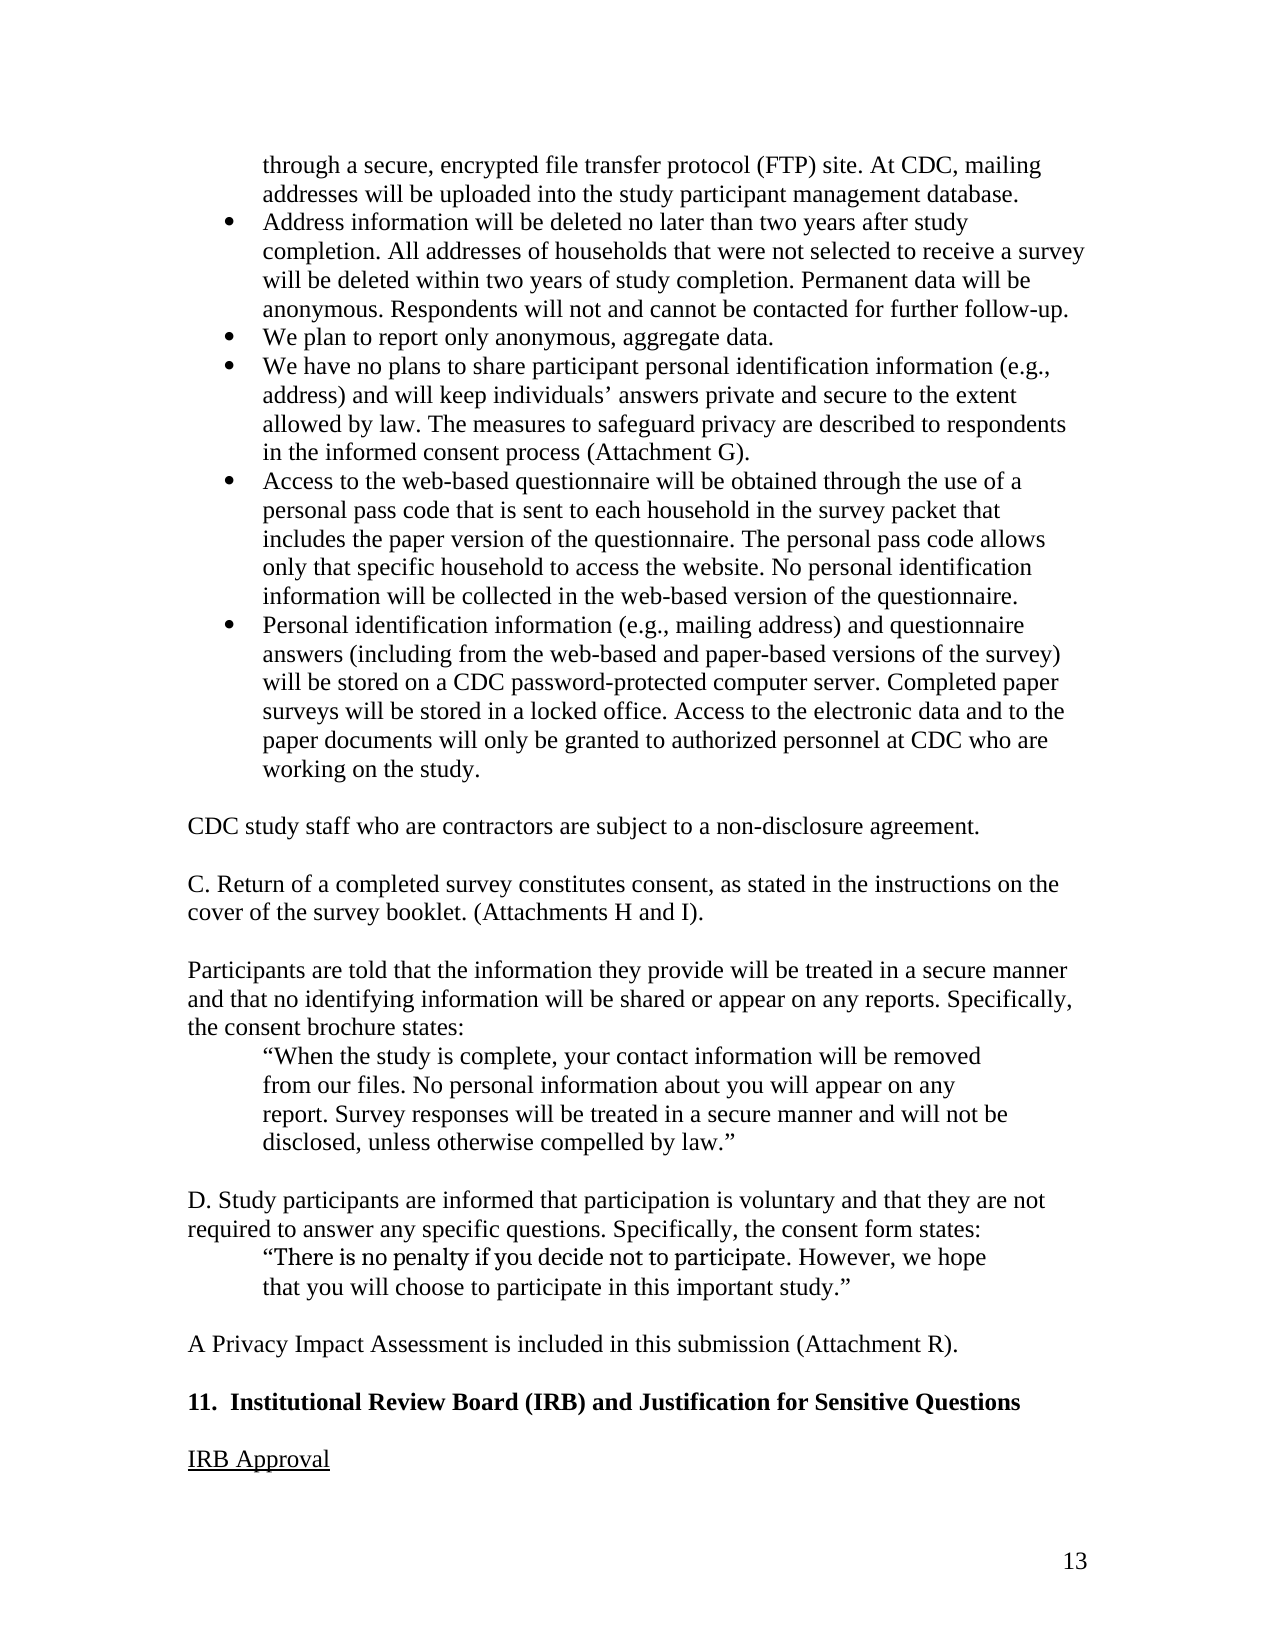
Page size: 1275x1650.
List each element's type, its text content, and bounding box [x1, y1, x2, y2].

text “When the study is complete, your contact information will be removed from our files. No personal information about you will appear on any report. Survey responses will be treated in a secure manner and will not be disclosed, unless otherwise compelled by law.” [262, 1041, 1012, 1156]
subtitle 11. Institutional Review Board (IRB) and Justification for Sensitive Questions [187, 1387, 1087, 1416]
list Access to the web-based questionnaire will be obtained through the use of a personal pass code that is sent to each household in the survey packet that includes the paper version of the questionnaire. The personal pass code allows only that specific household to access the website. No personal identification information will be collected in the web-based version of the questionnaire. [225, 466, 1087, 610]
text “There is no penalty if you decide not to participate. However, we hope that you will choose to participate in this important study.” [262, 1242, 1012, 1301]
list We have no plans to share participant personal identification information (e.g., address) and will keep individuals’ answers private and secure to the extent allowed by law. The measures to safeguard privacy are described to respondents in the informed consent process (Attachment G). [225, 351, 1087, 466]
text CDC study staff who are contractors are subject to a non-disclosure agreement. [187, 811, 1087, 840]
text IRB Approval [187, 1444, 1087, 1473]
text C. Return of a completed survey constitutes consent, as stated in the instructions on the cover of the survey booklet. (Attachments H and I). [187, 869, 1087, 926]
list We plan to report only anonymous, aggregate data. [225, 322, 1087, 351]
list Address information will be deleted no later than two years after study completion. All addresses of households that were not selected to receive a survey will be deleted within two years of study completion. Permanent data will be anonymous. Respondents will not and cannot be contacted for further follow-up. [225, 207, 1087, 322]
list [225, 150, 1087, 207]
text A Privacy Impact Assessment is included in this submission (Attachment R). [187, 1329, 1087, 1358]
text Participants are told that the information they provide will be treated in a secure manner and that no identifying information will be shared or appear on any reports. Specifically, the consent brochure states: [187, 955, 1087, 1041]
list Personal identification information (e.g., mailing address) and questionnaire answers (including from the web-based and paper-based versions of the survey) will be stored on a CDC password-protected computer server. Completed paper surveys will be stored in a locked office. Access to the electronic data and to the paper documents will only be granted to authorized personnel at CDC who are working on the study. [225, 610, 1087, 782]
text D. Study participants are informed that participation is voluntary and that they are not required to answer any specific questions. Specifically, the consent form states: [187, 1185, 1087, 1242]
